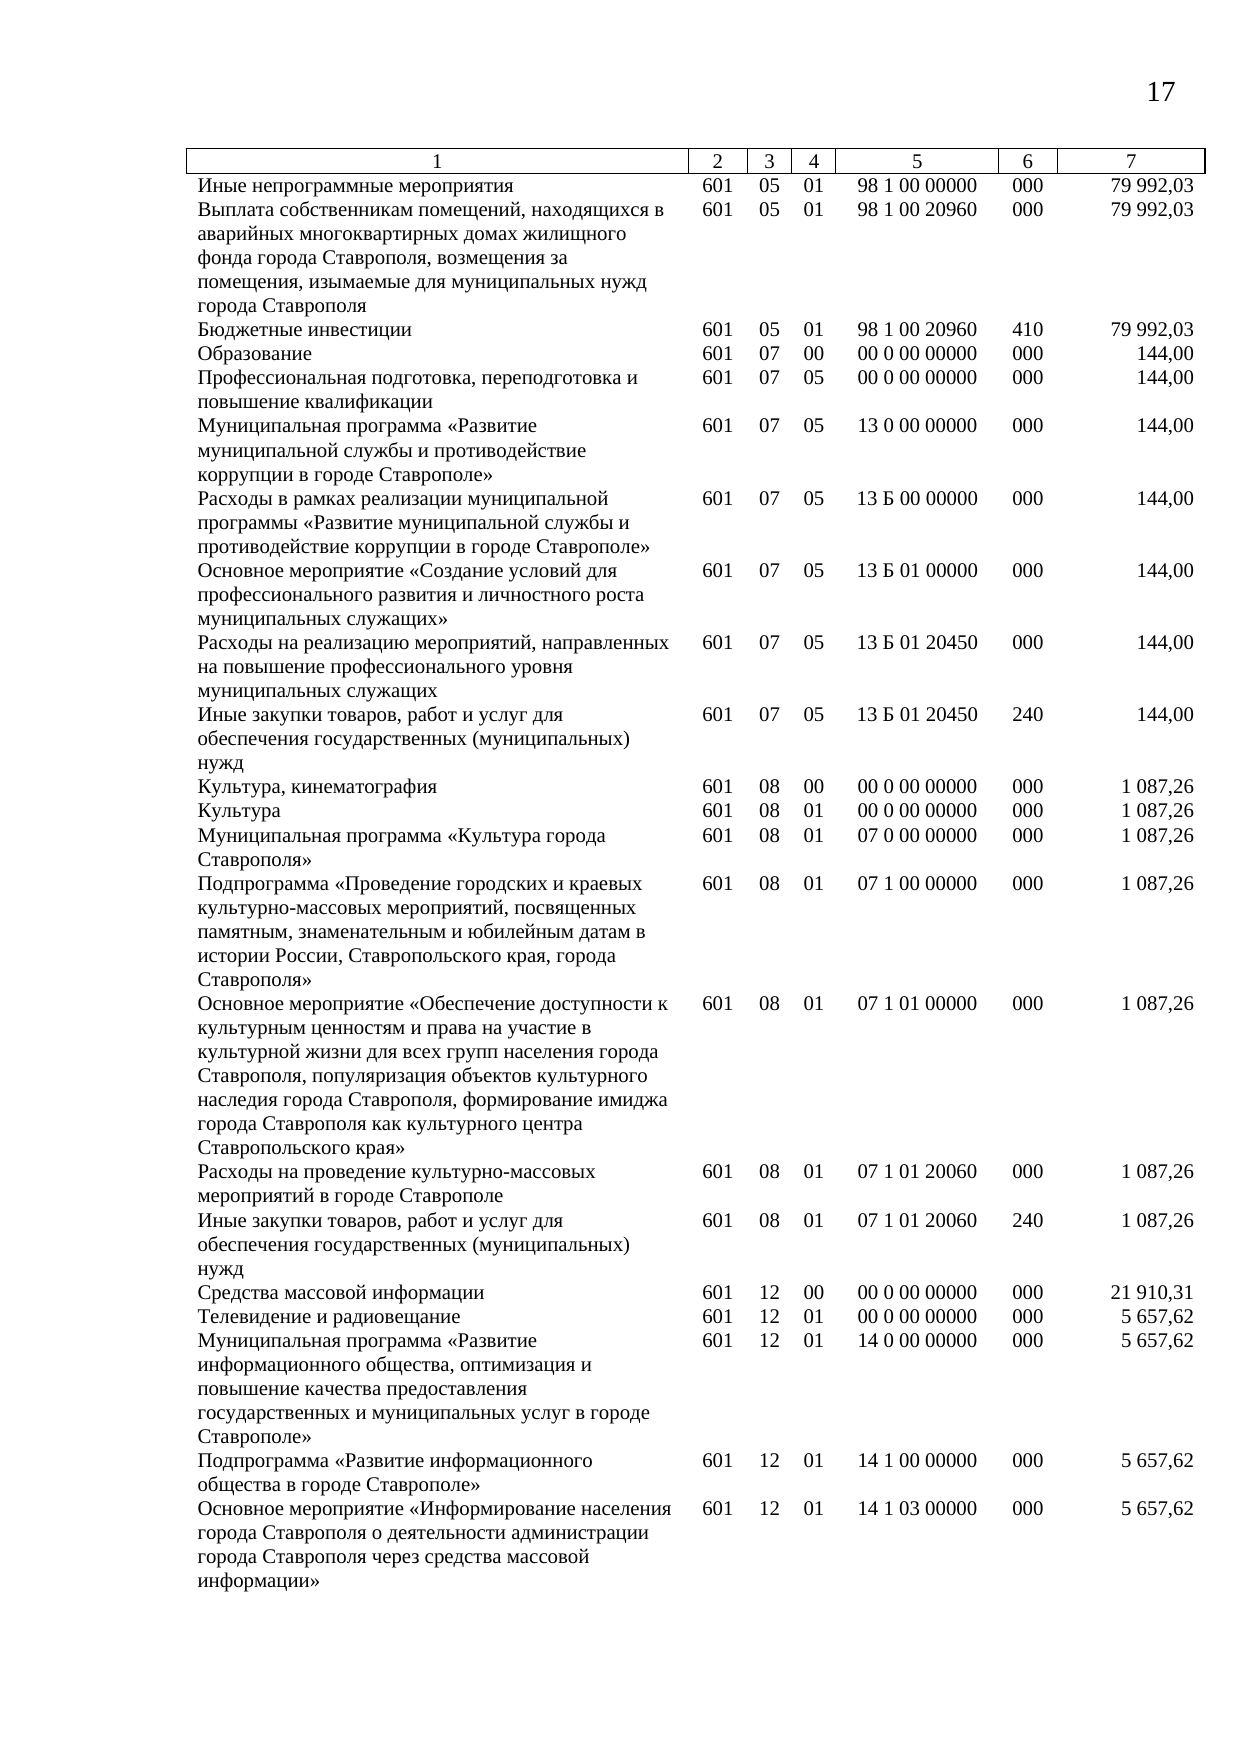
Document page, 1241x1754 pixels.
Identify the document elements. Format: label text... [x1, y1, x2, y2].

table_cell Расходы на проведение культурно-массовых мероприятий в городе Ставрополе [186, 1159, 688, 1207]
table_cell Средства массовой информации [186, 1280, 688, 1304]
table_cell 000 [998, 174, 1057, 197]
table_cell 21 910,31 [1057, 1280, 1205, 1304]
table_cell Культура, кинематография [186, 774, 688, 798]
table_cell Муниципальная программа «Культура города Ставрополя» [186, 823, 688, 871]
table_cell 07 1 01 20060 [836, 1208, 998, 1280]
table_cell 00 0 00 00000 [836, 1304, 998, 1328]
table_cell 000 [998, 1304, 1057, 1328]
table_cell 01 [791, 1208, 836, 1280]
table_cell 05 [791, 558, 836, 630]
table_cell 07 [747, 702, 791, 774]
table_cell 01 [791, 1448, 836, 1496]
table_cell 05 [747, 317, 791, 341]
table_cell 1 087,26 [1057, 871, 1205, 991]
table_cell 07 1 00 00000 [836, 871, 998, 991]
table_cell 601 [688, 486, 747, 558]
table_cell 14 0 00 00000 [836, 1328, 998, 1448]
table_cell 07 [747, 365, 791, 413]
table_cell 12 [747, 1496, 791, 1592]
table_cell Иные закупки товаров, работ и услуг для обеспечения государственных (муниципальных) нужд [186, 702, 688, 774]
table_cell 07 [747, 341, 791, 365]
table_cell 00 0 00 00000 [836, 1280, 998, 1304]
table_cell 00 [791, 774, 836, 798]
table_cell 12 [747, 1304, 791, 1328]
table_cell 144,00 [1057, 702, 1205, 774]
table_cell 601 [688, 1496, 747, 1592]
table_cell 601 [688, 871, 747, 991]
table_cell Подпрограмма «Проведение городских и краевых культурно-массовых мероприятий, посвященных памятным, знаменательным и юбилейным датам в истории России, Ставропольского края, города Ставрополя» [186, 871, 688, 991]
table_cell 144,00 [1057, 365, 1205, 413]
table_cell 5 657,62 [1057, 1304, 1205, 1328]
table_cell 410 [998, 317, 1057, 341]
table_cell 08 [747, 774, 791, 798]
table_cell 000 [998, 991, 1057, 1159]
table_cell 601 [688, 317, 747, 341]
table_cell 144,00 [1057, 414, 1205, 486]
table_cell 07 [747, 558, 791, 630]
table_header 5 [836, 149, 998, 173]
table_cell 000 [998, 823, 1057, 871]
table_cell 000 [998, 486, 1057, 558]
table_cell Основное мероприятие «Обеспечение доступности к культурным ценностям и права на участие в культурной жизни для всех групп населения города Ставрополя, популяризация объектов культурного наследия города Ставрополя, формирование имиджа города Ставрополя как культурного центра Ставропольского края» [186, 991, 688, 1159]
table_cell 601 [688, 341, 747, 365]
table_cell 08 [747, 1159, 791, 1207]
table_cell 144,00 [1057, 630, 1205, 702]
table_cell 5 657,62 [1057, 1328, 1205, 1448]
table_cell 08 [747, 799, 791, 822]
table_cell Иные закупки товаров, работ и услуг для обеспечения государственных (муниципальных) нужд [186, 1208, 688, 1280]
table_cell 000 [998, 365, 1057, 413]
table_cell Расходы на реализацию мероприятий, направленных на повышение профессионального уровня муниципальных служащих [186, 630, 688, 702]
table_cell 05 [791, 365, 836, 413]
table_cell 144,00 [1057, 341, 1205, 365]
table_cell Выплата собственникам помещений, находящихся в аварийных многоквартирных домах жилищного фонда города Ставрополя, возмещения за помещения, изымаемые для муниципальных нужд города Ставрополя [186, 197, 688, 317]
table_cell 05 [791, 702, 836, 774]
table_cell 05 [791, 486, 836, 558]
table_cell 13 0 00 00000 [836, 414, 998, 486]
table_header 7 [1058, 149, 1204, 173]
table_cell 1 087,26 [1057, 823, 1205, 871]
table_cell 000 [998, 341, 1057, 365]
table_cell 01 [791, 197, 836, 317]
table_cell 14 1 03 00000 [836, 1496, 998, 1592]
table_cell 79 992,03 [1057, 174, 1205, 197]
table_header 4 [792, 149, 835, 173]
table_cell 08 [747, 1208, 791, 1280]
table_cell 01 [791, 317, 836, 341]
table_cell 12 [747, 1280, 791, 1304]
table_cell 601 [688, 197, 747, 317]
table_cell 01 [791, 871, 836, 991]
table_header 2 [689, 149, 747, 173]
table_cell Основное мероприятие «Создание условий для профессионального развития и личностного роста муниципальных служащих» [186, 558, 688, 630]
table_cell 12 [747, 1448, 791, 1496]
table_cell 601 [688, 823, 747, 871]
table_cell Культура [186, 799, 688, 822]
table_cell 144,00 [1057, 558, 1205, 630]
table_cell 601 [688, 991, 747, 1159]
table_cell 00 [791, 1280, 836, 1304]
table_cell 98 1 00 20960 [836, 197, 998, 317]
table_cell 000 [998, 871, 1057, 991]
table_cell 13 Б 01 00000 [836, 558, 998, 630]
table_cell 601 [688, 1280, 747, 1304]
table_cell 240 [998, 1208, 1057, 1280]
table_cell Профессиональная подготовка, переподготовка и повышение квалификации [186, 365, 688, 413]
table_cell 000 [998, 774, 1057, 798]
table_cell 07 1 01 00000 [836, 991, 998, 1159]
table_cell 01 [791, 1328, 836, 1448]
table_cell 5 657,62 [1057, 1496, 1205, 1592]
table_cell Муниципальная программа «Развитие муниципальной службы и противодействие коррупции в городе Ставрополе» [186, 414, 688, 486]
table_cell 00 [791, 341, 836, 365]
table_cell 601 [688, 774, 747, 798]
table_cell 79 992,03 [1057, 197, 1205, 317]
table_cell 1 087,26 [1057, 991, 1205, 1159]
table_cell 601 [688, 1304, 747, 1328]
table_cell 000 [998, 799, 1057, 822]
table_cell 601 [688, 174, 747, 197]
table_cell 1 087,26 [1057, 799, 1205, 822]
table_cell 601 [688, 414, 747, 486]
table_cell 000 [998, 1328, 1057, 1448]
table_cell 000 [998, 630, 1057, 702]
table_cell 07 1 01 20060 [836, 1159, 998, 1207]
table_cell 00 0 00 00000 [836, 365, 998, 413]
table_cell 1 087,26 [1057, 1159, 1205, 1207]
table_cell 13 Б 00 00000 [836, 486, 998, 558]
table_cell 01 [791, 799, 836, 822]
table_header 1 [187, 149, 688, 173]
table_cell 1 087,26 [1057, 774, 1205, 798]
table_cell 000 [998, 1159, 1057, 1207]
table_header 3 [748, 149, 791, 173]
table_header 6 [999, 149, 1057, 173]
table_cell 05 [791, 414, 836, 486]
table_cell 601 [688, 1448, 747, 1496]
table_cell 07 [747, 630, 791, 702]
table_cell 601 [688, 365, 747, 413]
table_cell Подпрограмма «Развитие информационного общества в городе Ставрополе» [186, 1448, 688, 1496]
table_cell 000 [998, 1496, 1057, 1592]
table_cell Телевидение и радиовещание [186, 1304, 688, 1328]
table_cell 13 Б 01 20450 [836, 630, 998, 702]
table_cell 98 1 00 00000 [836, 174, 998, 197]
table_cell Основное мероприятие «Информирование населения города Ставрополя о деятельности администрации города Ставрополя через средства массовой информации» [186, 1496, 688, 1592]
table_cell 01 [791, 174, 836, 197]
table_cell 000 [998, 1280, 1057, 1304]
table_cell 00 0 00 00000 [836, 774, 998, 798]
table_cell 601 [688, 1328, 747, 1448]
table_cell 000 [998, 414, 1057, 486]
table_cell 000 [998, 197, 1057, 317]
table_cell 01 [791, 1159, 836, 1207]
table_cell 13 Б 01 20450 [836, 702, 998, 774]
table_cell 240 [998, 702, 1057, 774]
table_cell 601 [688, 558, 747, 630]
table_cell 12 [747, 1328, 791, 1448]
table_cell 5 657,62 [1057, 1448, 1205, 1496]
table_cell Бюджетные инвестиции [186, 317, 688, 341]
table_cell 07 0 00 00000 [836, 823, 998, 871]
table_cell 05 [791, 630, 836, 702]
table_cell 07 [747, 414, 791, 486]
table_cell 01 [791, 1496, 836, 1592]
table_cell 601 [688, 1208, 747, 1280]
table_cell 01 [791, 1304, 836, 1328]
table_cell Иные непрограммные мероприятия [186, 174, 688, 197]
table_cell 01 [791, 823, 836, 871]
table_cell 05 [747, 197, 791, 317]
table_cell 07 [747, 486, 791, 558]
table_cell Расходы в рамках реализации муниципальной программы «Развитие муниципальной службы и противодействие коррупции в городе Ставрополе» [186, 486, 688, 558]
table_cell 000 [998, 558, 1057, 630]
table_cell 05 [747, 174, 791, 197]
table_cell 144,00 [1057, 486, 1205, 558]
table_cell 601 [688, 1159, 747, 1207]
table_cell 000 [998, 1448, 1057, 1496]
table_cell 08 [747, 823, 791, 871]
table_cell Образование [186, 341, 688, 365]
table_cell 01 [791, 991, 836, 1159]
table_cell 08 [747, 991, 791, 1159]
table_cell 00 0 00 00000 [836, 799, 998, 822]
table_cell 79 992,03 [1057, 317, 1205, 341]
table_cell 601 [688, 799, 747, 822]
table_cell 1 087,26 [1057, 1208, 1205, 1280]
table_cell 98 1 00 20960 [836, 317, 998, 341]
table_cell 601 [688, 702, 747, 774]
table_cell 601 [688, 630, 747, 702]
table_cell 08 [747, 871, 791, 991]
table_cell 00 0 00 00000 [836, 341, 998, 365]
table_cell 14 1 00 00000 [836, 1448, 998, 1496]
